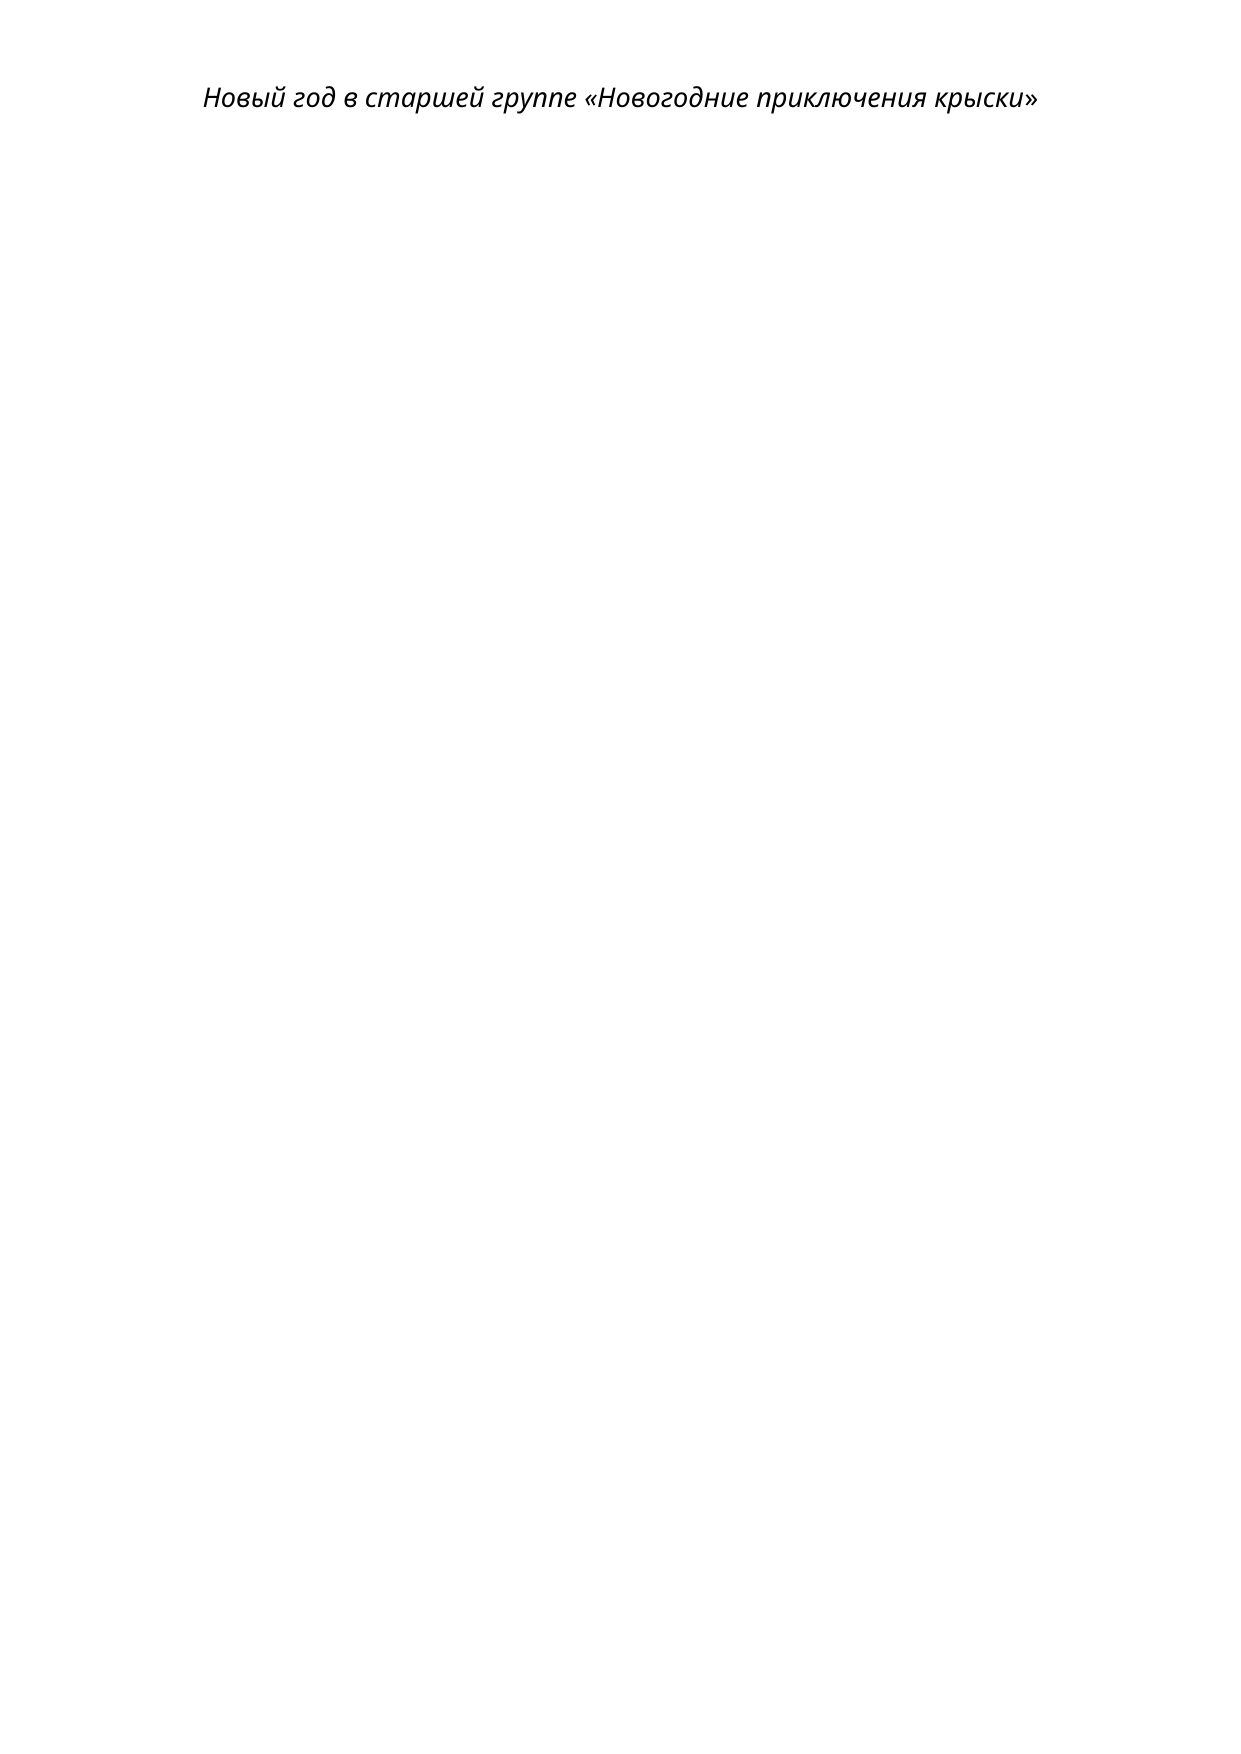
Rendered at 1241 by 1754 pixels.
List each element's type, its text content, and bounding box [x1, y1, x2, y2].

text Новый год в старшей группе «Новогодние приключения крыски» [75, 75, 1165, 116]
